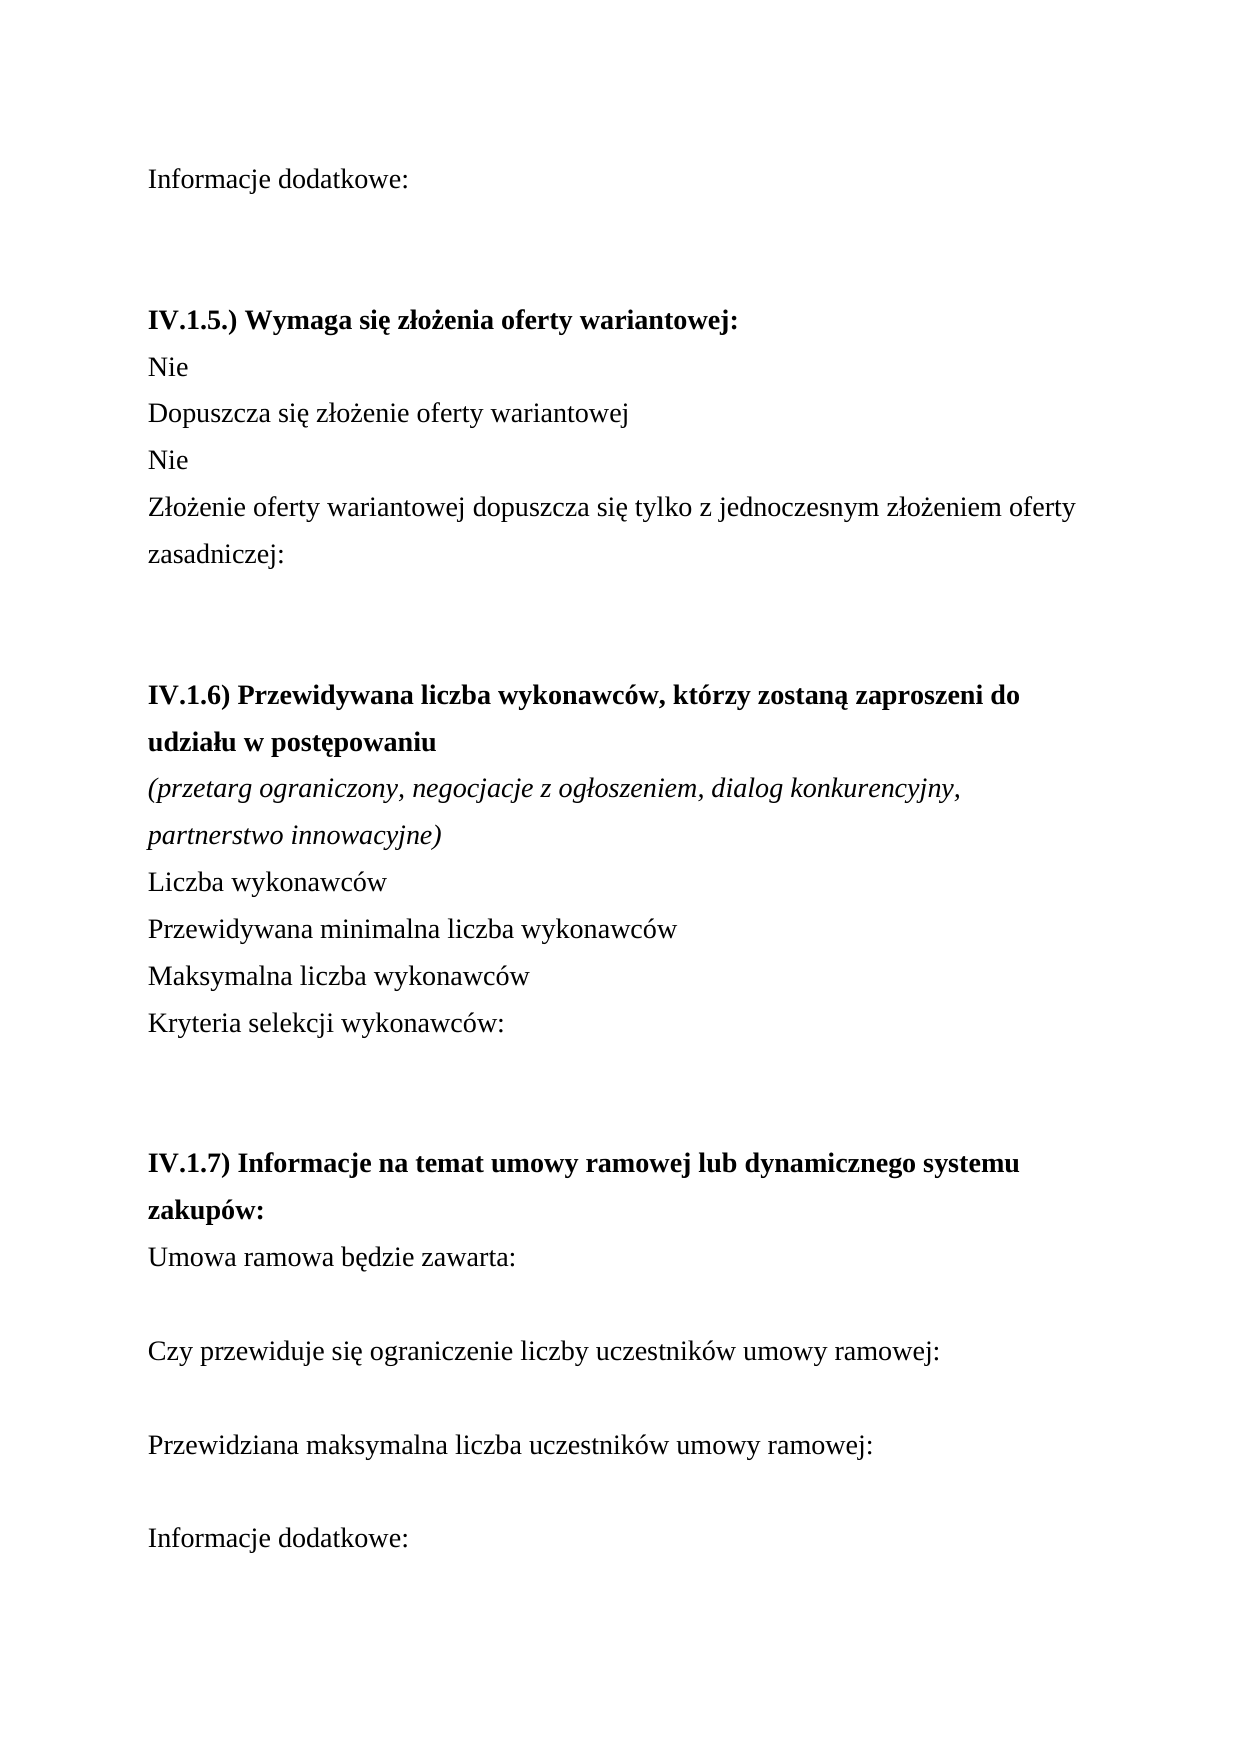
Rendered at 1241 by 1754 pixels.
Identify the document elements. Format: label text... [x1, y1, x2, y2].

text IV.1.7) Informacje na temat umowy ramowej lub dynamicznego systemu zakupów: [148, 1085, 1093, 1226]
text Liczba wykonawców Przewidywana minimalna liczba wykonawców Maksymalna liczba wykonawców Kryteria selekcji wykonawców: [148, 851, 1093, 1085]
text IV.1.5.) Wymaga się złożenia oferty wariantowej: [148, 241, 1093, 335]
text IV.1.6) Przewidywana liczba wykonawców, którzy zostaną zaproszeni do udziału w postępowaniu (przetarg ograniczony, negocjacje z ogłoszeniem, dialog konkurencyjny, partnerstwo innowacyjne) [148, 616, 1093, 851]
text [148, 1226, 1093, 1601]
text Nie Dopuszcza się złożenie oferty wariantowej Nie Złożenie oferty wariantowej dopuszcza się tylko z jednoczesnym złożeniem oferty zasadniczej: [148, 335, 1093, 616]
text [148, 148, 1093, 241]
